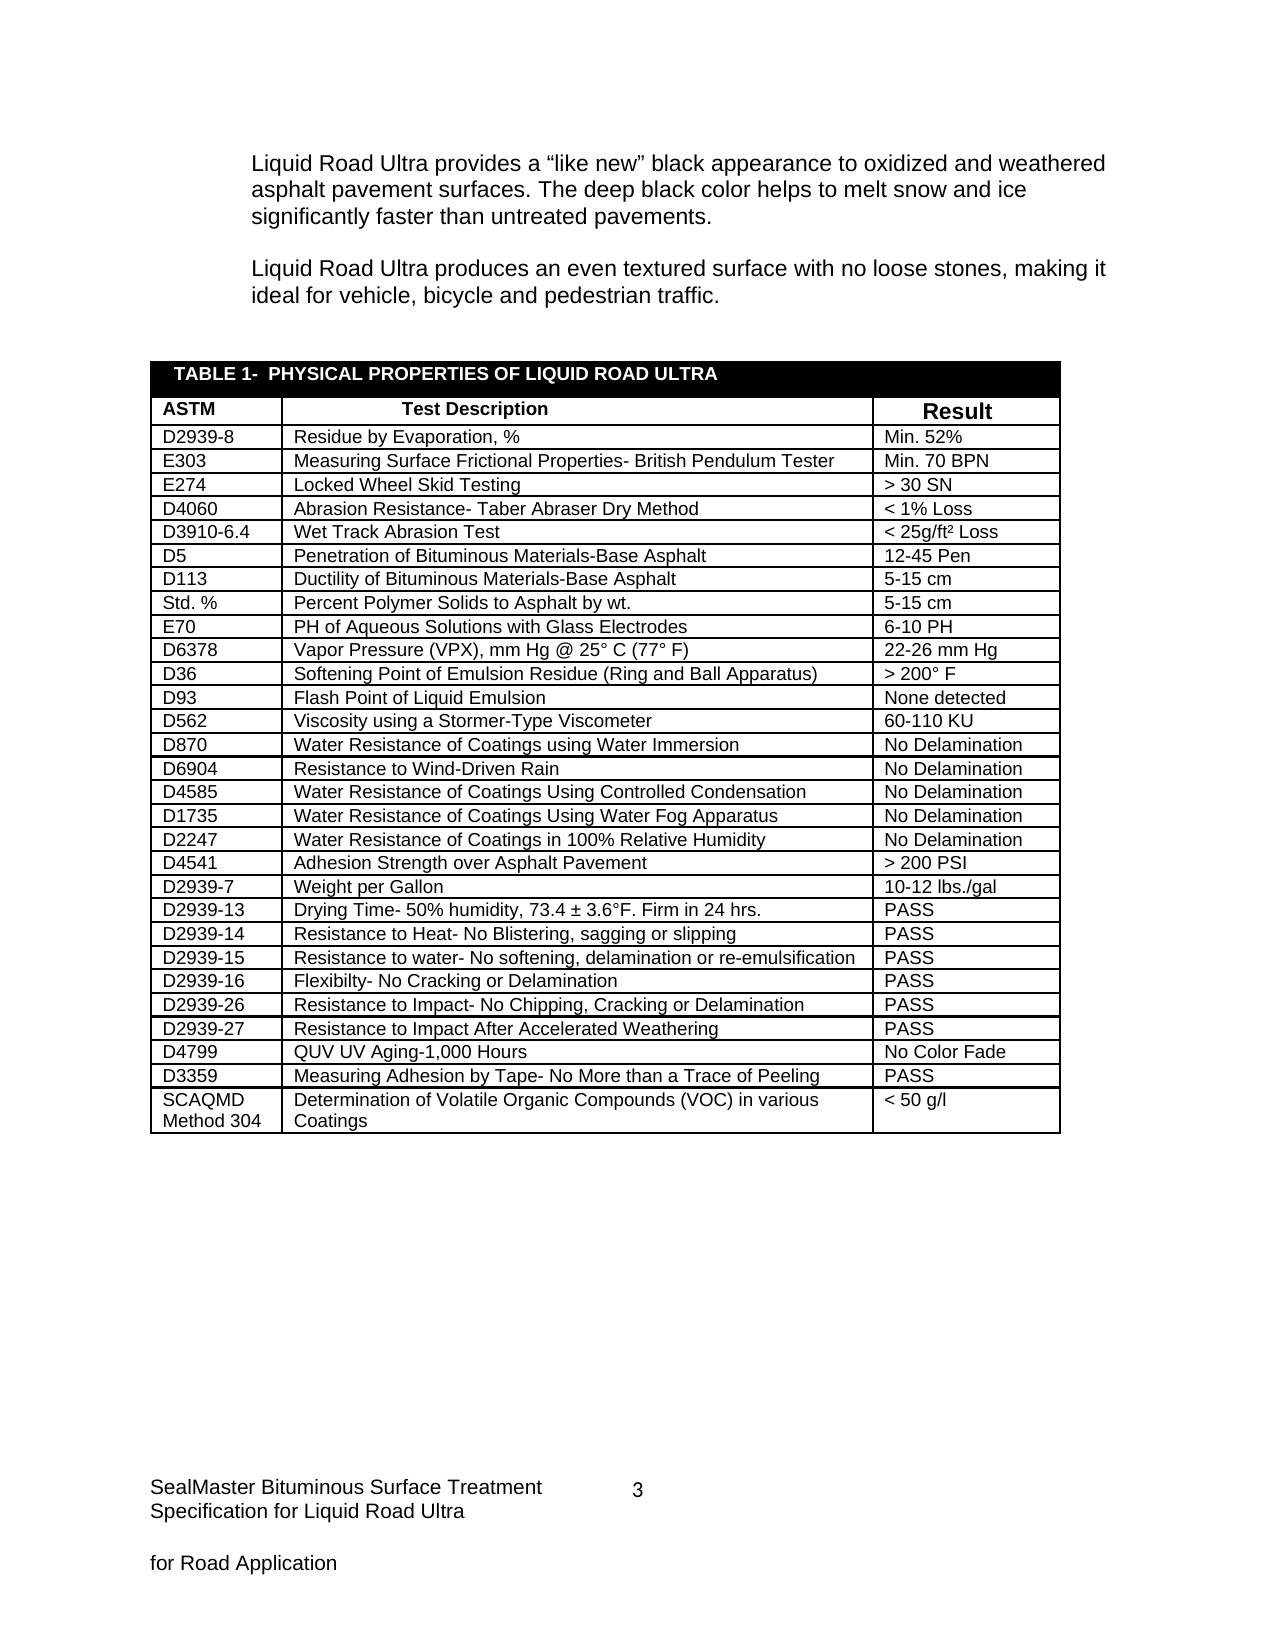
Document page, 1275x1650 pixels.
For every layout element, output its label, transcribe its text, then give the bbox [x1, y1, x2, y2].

table_cell No Delamination [874, 758, 1059, 779]
table_cell ASTM [152, 398, 281, 424]
table_cell Vapor Pressure (VPX), mm Hg @ 25° C (77° F) [283, 639, 872, 661]
table_cell Resistance to Wind-Driven Rain [283, 758, 872, 779]
table_cell D2939-26 [152, 994, 281, 1015]
table_cell Resistance to water- No softening, delamination or re-emulsification [283, 947, 872, 968]
table_cell 12-45 Pen [874, 545, 1059, 566]
table_cell Adhesion Strength over Asphalt Pavement [283, 852, 872, 873]
table_cell E303 [152, 450, 281, 472]
table_cell No Color Fade [874, 1041, 1059, 1063]
table_cell Ductility of Bituminous Materials-Base Asphalt [283, 568, 872, 590]
table_cell None detected [874, 686, 1059, 708]
table_cell E70 [152, 616, 281, 637]
table_cell Viscosity using a Stormer-Type Viscometer [283, 710, 872, 732]
table_cell Resistance to Heat- No Blistering, sagging or slipping [283, 923, 872, 944]
table_cell No Delamination [874, 734, 1059, 755]
text Liquid Road Ultra provides a “like new” black appearance to oxidized and weathered asphalt pavement surfaces. The deep black color helps to melt snow and ice significantly faster than untreated pavements. [251, 150, 1125, 229]
table_cell D4060 [152, 497, 281, 519]
table_cell 5-15 cm [874, 568, 1059, 590]
table_cell No Delamination [874, 805, 1059, 826]
table_cell > 200 PSI [874, 852, 1059, 873]
table_cell 10-12 lbs./gal [874, 876, 1059, 897]
table_cell D4799 [152, 1041, 281, 1063]
table_cell D2939-8 [152, 426, 281, 448]
table_cell D93 [152, 686, 281, 708]
table_cell Residue by Evaporation, % [283, 426, 872, 448]
table_cell PASS [874, 899, 1059, 921]
table_cell Water Resistance of Coatings Using Controlled Condensation [283, 781, 872, 803]
table_cell Softening Point of Emulsion Residue (Ring and Ball Apparatus) [283, 663, 872, 684]
table_cell Measuring Surface Frictional Properties- British Pendulum Tester [283, 450, 872, 472]
table_cell D2247 [152, 828, 281, 850]
table_cell Weight per Gallon [283, 876, 872, 897]
table_cell D2939-13 [152, 899, 281, 921]
table_cell PASS [874, 994, 1059, 1015]
table_cell E274 [152, 474, 281, 495]
table_cell Result [874, 398, 1059, 424]
table_cell Measuring Adhesion by Tape- No More than a Trace of Peeling [283, 1065, 872, 1086]
table_cell PASS [874, 1018, 1059, 1039]
table_cell No Delamination [874, 781, 1059, 803]
table_cell D4585 [152, 781, 281, 803]
table_cell QUV UV Aging-1,000 Hours [283, 1041, 872, 1063]
table_cell < 50 g/l [874, 1089, 1059, 1132]
table_cell D36 [152, 663, 281, 684]
table_cell PASS [874, 923, 1059, 944]
table_cell Std. % [152, 592, 281, 613]
table_cell Water Resistance of Coatings Using Water Fog Apparatus [283, 805, 872, 826]
table_cell D2939-7 [152, 876, 281, 897]
table_cell > 30 SN [874, 474, 1059, 495]
table_cell < 1% Loss [874, 497, 1059, 519]
table_cell Penetration of Bituminous Materials-Base Asphalt [283, 545, 872, 566]
table_cell D2939-27 [152, 1018, 281, 1039]
table_cell D3359 [152, 1065, 281, 1086]
table_cell D6904 [152, 758, 281, 779]
table_cell Locked Wheel Skid Testing [283, 474, 872, 495]
table_header TABLE 1- PHYSICAL PROPERTIES OF LIQUID ROAD ULTRA [152, 363, 1059, 396]
table_cell 60-110 KU [874, 710, 1059, 732]
table_cell Water Resistance of Coatings using Water Immersion [283, 734, 872, 755]
table_cell D4541 [152, 852, 281, 873]
table_cell Abrasion Resistance- Taber Abraser Dry Method [283, 497, 872, 519]
table_cell Min. 70 BPN [874, 450, 1059, 472]
table_cell D2939-14 [152, 923, 281, 944]
table_cell > 200° F [874, 663, 1059, 684]
table_cell D2939-16 [152, 970, 281, 992]
table_cell Flexibilty- No Cracking or Delamination [283, 970, 872, 992]
table_cell PASS [874, 1065, 1059, 1086]
table_cell Test Description [283, 398, 872, 424]
table_cell D2939-15 [152, 947, 281, 968]
table_cell D1735 [152, 805, 281, 826]
table_cell Drying Time- 50% humidity, 73.4 ± 3.6°F. Firm in 24 hrs. [283, 899, 872, 921]
table_cell 5-15 cm [874, 592, 1059, 613]
table_cell D562 [152, 710, 281, 732]
table_cell Water Resistance of Coatings in 100% Relative Humidity [283, 828, 872, 850]
table_cell 22-26 mm Hg [874, 639, 1059, 661]
table_cell 6-10 PH [874, 616, 1059, 637]
table_cell PH of Aqueous Solutions with Glass Electrodes [283, 616, 872, 637]
table_cell Wet Track Abrasion Test [283, 521, 872, 542]
table_cell PASS [874, 947, 1059, 968]
table_cell D113 [152, 568, 281, 590]
table_cell < 25g/ft² Loss [874, 521, 1059, 542]
table_cell SCAQMD Method 304 [152, 1089, 281, 1132]
table_cell Percent Polymer Solids to Asphalt by wt. [283, 592, 872, 613]
table_cell D3910-6.4 [152, 521, 281, 542]
text Liquid Road Ultra produces an even textured surface with no loose stones, making it ideal for vehicle, bicycle and pedestrian traffic. [251, 255, 1125, 308]
table_cell D6378 [152, 639, 281, 661]
table_cell No Delamination [874, 828, 1059, 850]
table_cell Resistance to Impact After Accelerated Weathering [283, 1018, 872, 1039]
table_cell D5 [152, 545, 281, 566]
table_cell Determination of Volatile Organic Compounds (VOC) in various Coatings [283, 1089, 872, 1132]
table_cell Resistance to Impact- No Chipping, Cracking or Delamination [283, 994, 872, 1015]
table_cell Min. 52% [874, 426, 1059, 448]
table_cell Flash Point of Liquid Emulsion [283, 686, 872, 708]
table_cell D870 [152, 734, 281, 755]
table_cell PASS [874, 970, 1059, 992]
